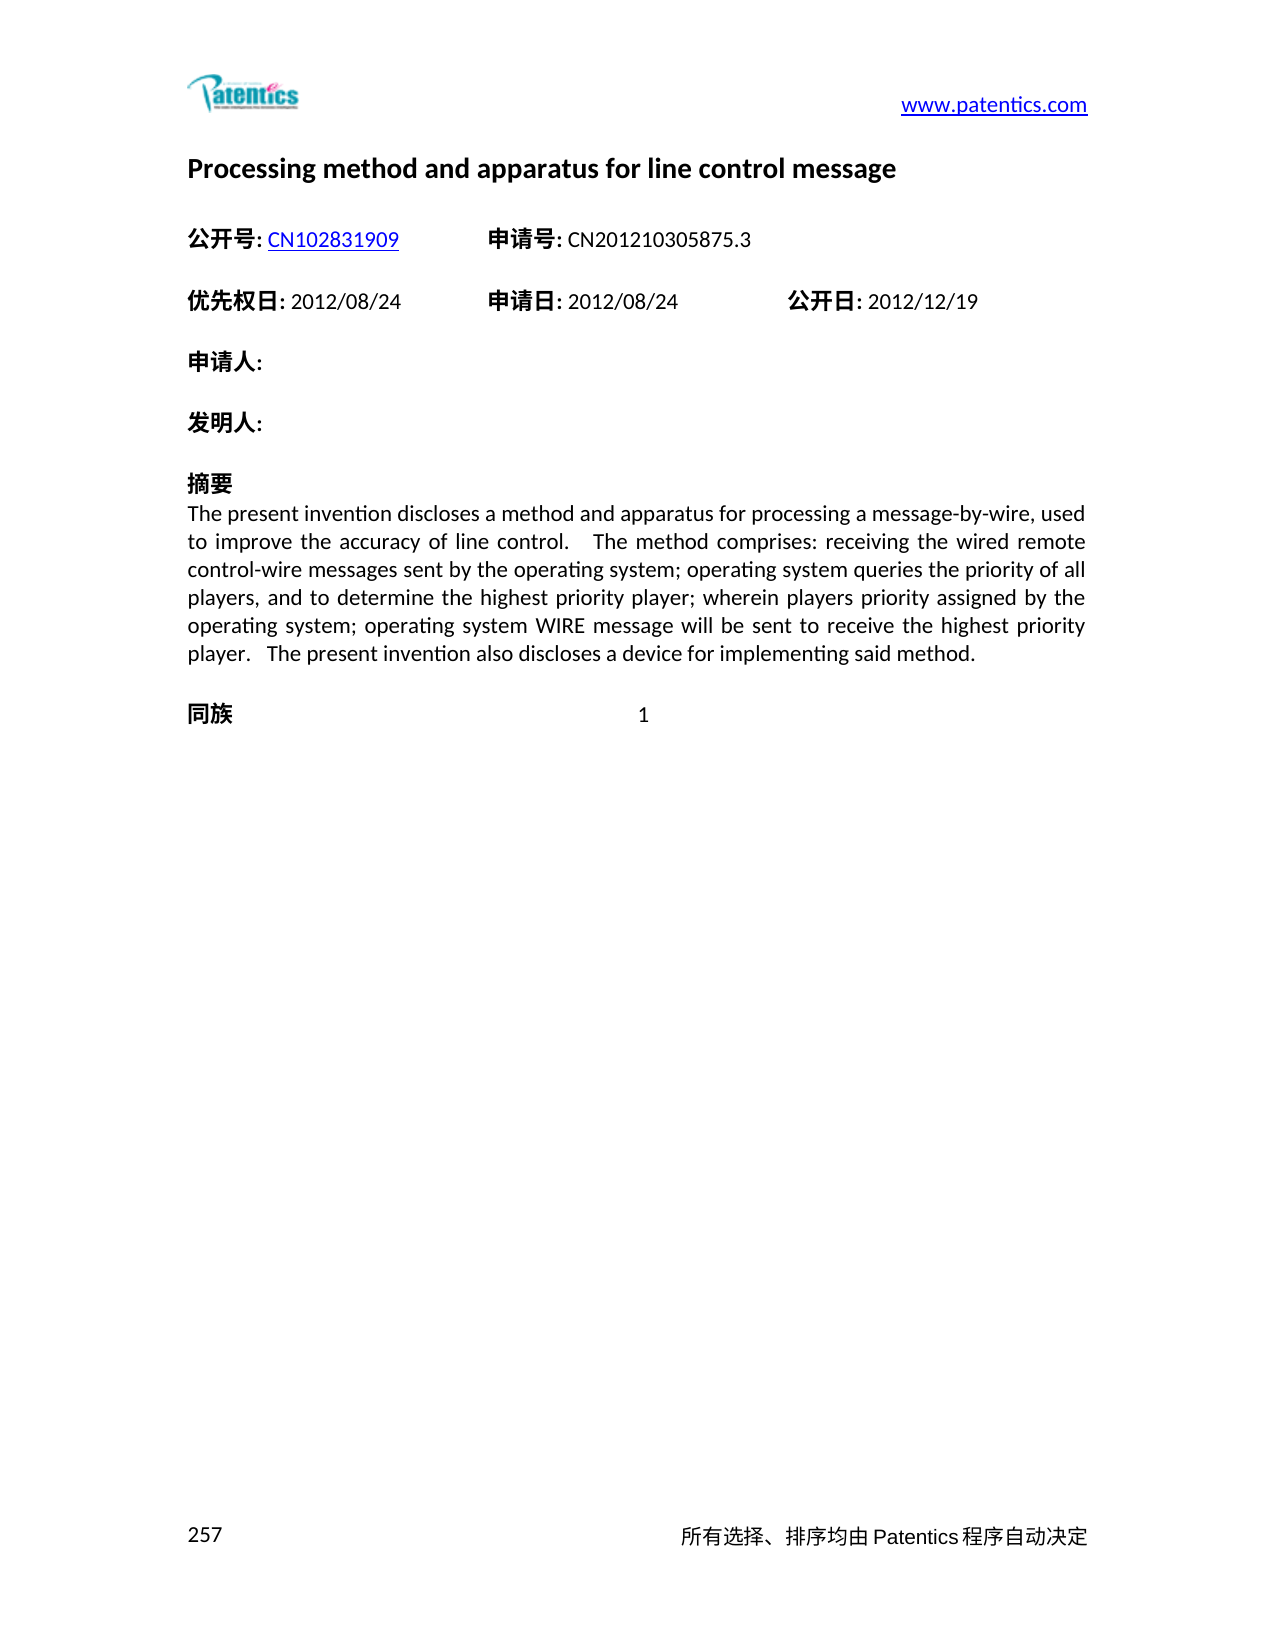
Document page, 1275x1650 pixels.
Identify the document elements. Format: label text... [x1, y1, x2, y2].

picture [187, 74, 301, 113]
text Processing method and apparatus for line control message [187, 150, 1087, 186]
text The present invention discloses a method and apparatus for processing a message-by-wire, used to improve the accuracy of line control. The method comprises: receiving the wired remote control-wire messages sent by the operating system; operating system queries the priority of all players, and to determine the highest priority player; wherein players priority assigned by the operating system; operating system WIRE message will be sent to receive the highest priority player. The present invention also discloses a device for implementing said method. [187, 499, 1087, 668]
text 同族 1 [187, 696, 1087, 729]
text 摘要 [187, 466, 1087, 499]
text 发明人: [187, 405, 1087, 438]
text 申请人: [187, 344, 1087, 377]
text 优先权日: 2012/08/24 申请日: 2012/08/24 公开日: 2012/12/19 [187, 282, 1087, 316]
text 公开号: CN102831909 申请号: CN201210305875.3 [187, 221, 1087, 254]
